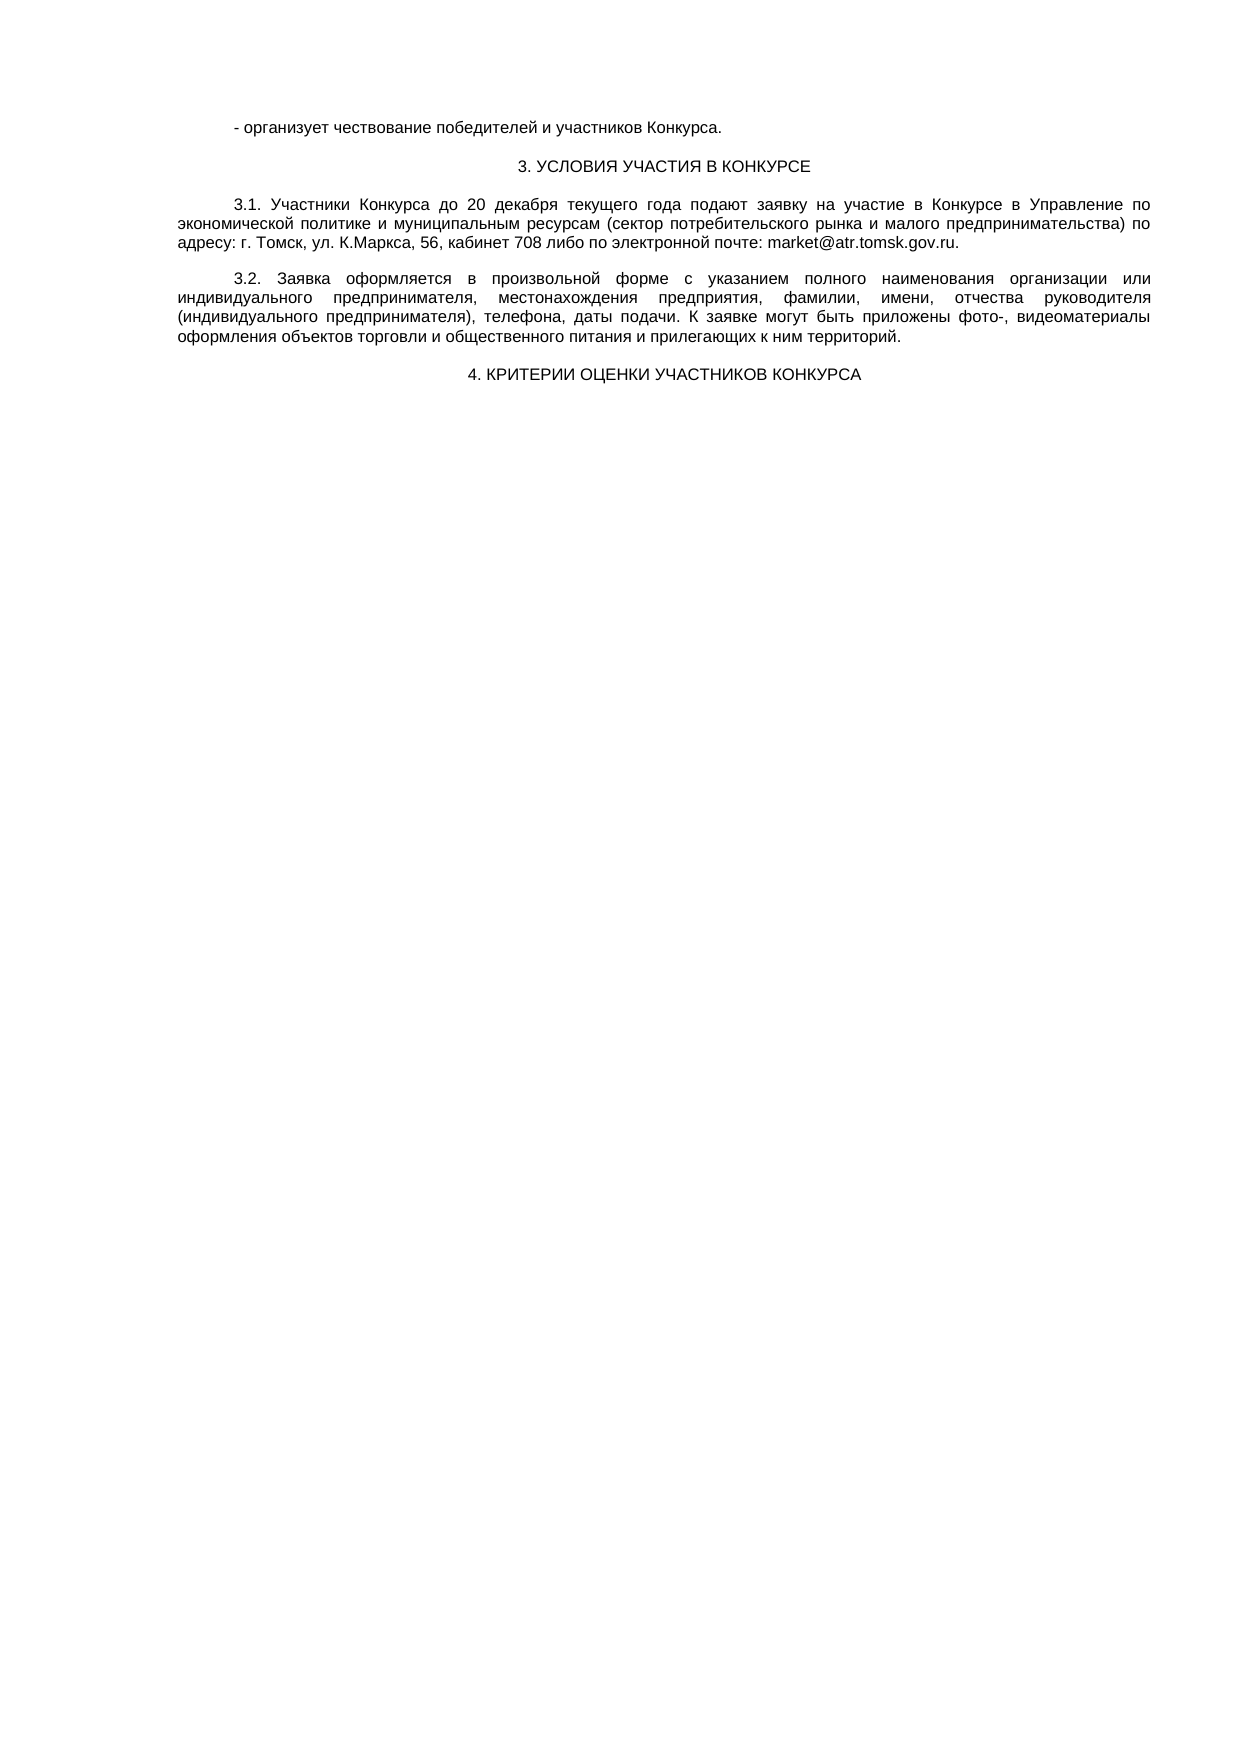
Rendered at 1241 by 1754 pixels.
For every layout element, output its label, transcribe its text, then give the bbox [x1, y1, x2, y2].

text 3.1. Участники Конкурса до 20 декабря текущего года подают заявку на участие в Конкурсе в Управление по экономической политике и муниципальным ресурсам (сектор потребительского рынка и малого предпринимательства) по адресу: г. Томск, ул. К.Маркса, 56, кабинет 708 либо по электронной почте: market@atr.tomsk.gov.ru. [177, 195, 1152, 252]
text 3.2. Заявка оформляется в произвольной форме с указанием полного наименования организации или индивидуального предпринимателя, местонахождения предприятия, фамилии, имени, отчества руководителя (индивидуального предпринимателя), телефона, даты подачи. К заявке могут быть приложены фото-, видеоматериалы оформления объектов торговли и общественного питания и прилегающих к ним территорий. [177, 269, 1152, 346]
text 3. УСЛОВИЯ УЧАСТИЯ В КОНКУРСЕ [177, 156, 1152, 176]
text - организует чествование победителей и участников Конкурса. [177, 118, 1152, 137]
text 4. КРИТЕРИИ ОЦЕНКИ УЧАСТНИКОВ КОНКУРСА [177, 365, 1152, 384]
